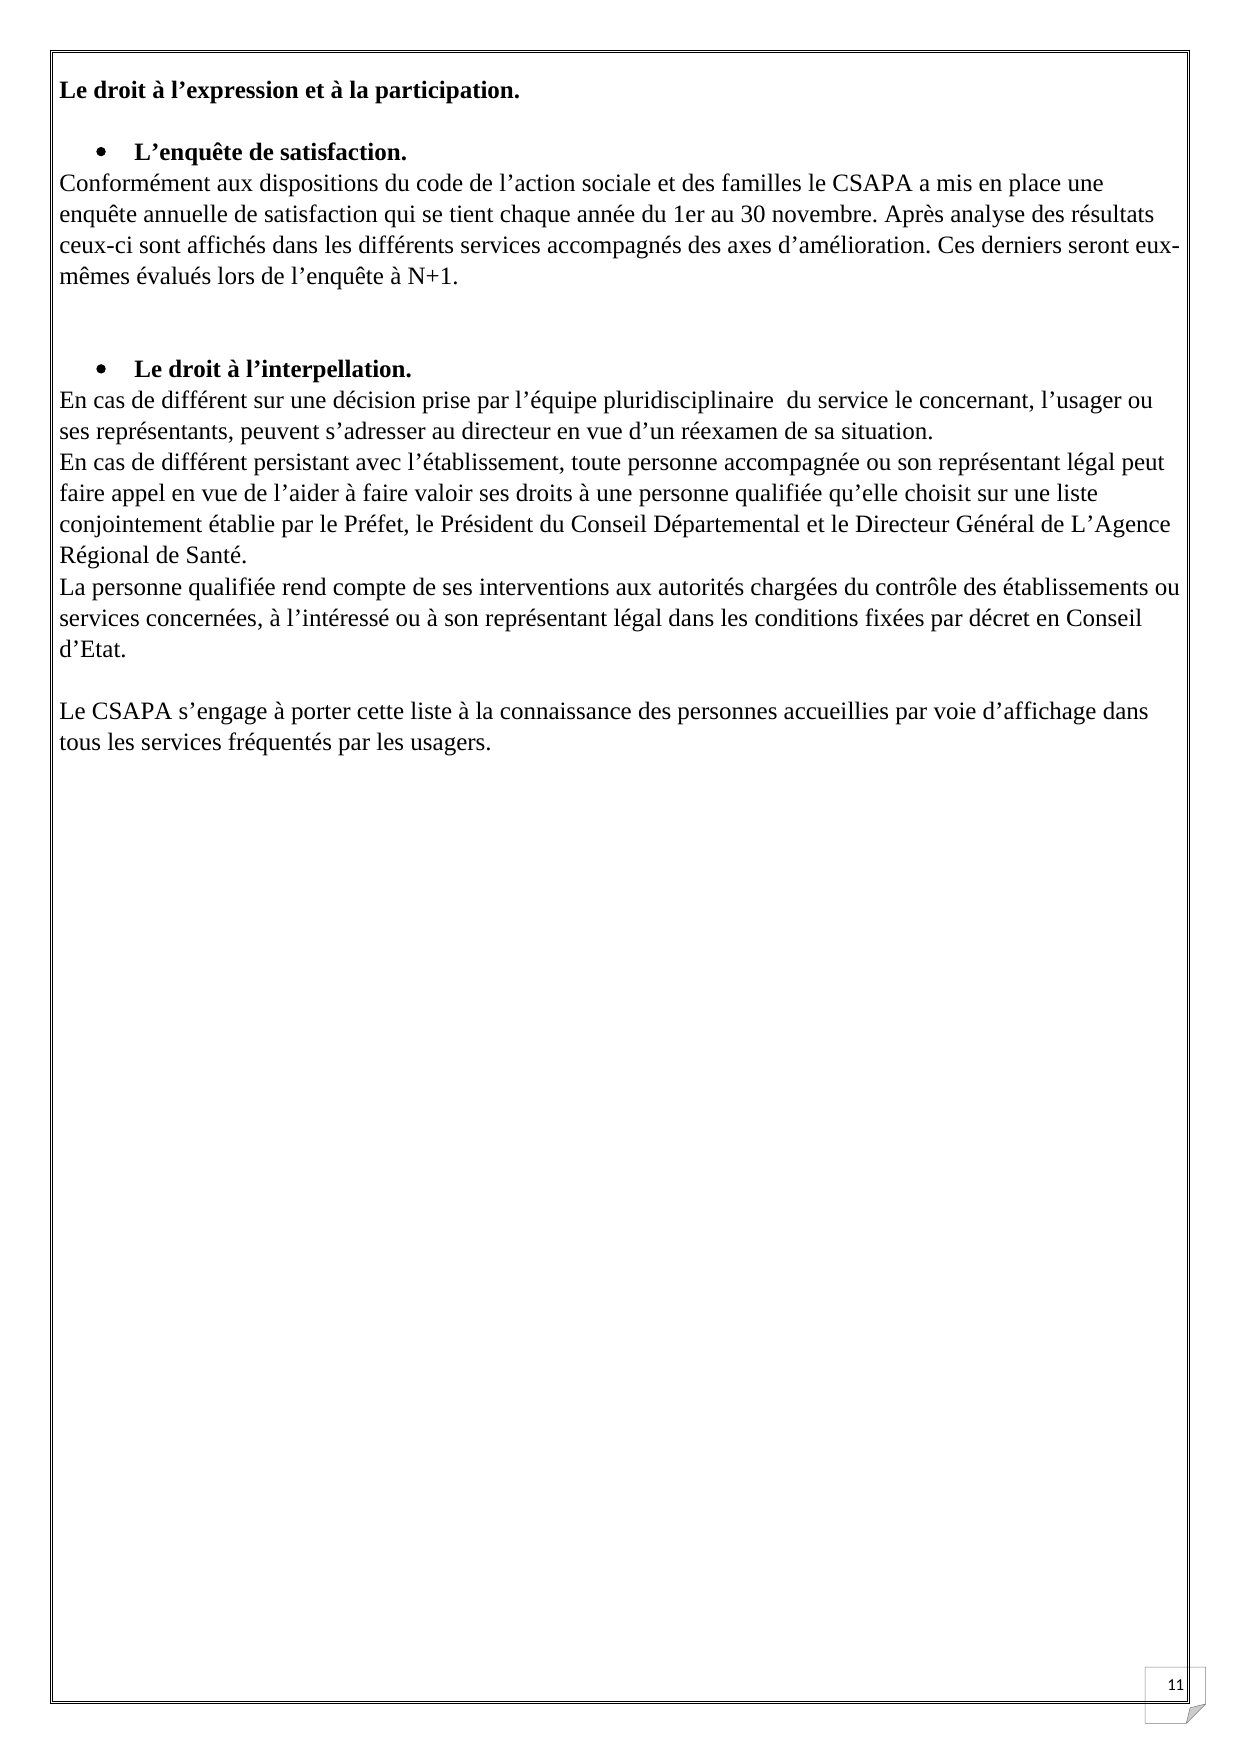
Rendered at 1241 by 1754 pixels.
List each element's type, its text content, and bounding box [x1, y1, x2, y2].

text En cas de différent sur une décision prise par l’équipe pluridisciplinaire du service le concernant, l’usager ou ses représentants, peuvent s’adresser au directeur en vue d’un réexamen de sa situation. [59, 385, 1181, 445]
text En cas de différent persistant avec l’établissement, toute personne accompagnée ou son représentant légal peut faire appel en vue de l’aider à faire valoir ses droits à une personne qualifiée qu’elle choisit sur une liste conjointement établie par le Préfet, le Président du Conseil Départemental et le Directeur Général de L’Agence Régional de Santé. [59, 447, 1181, 569]
text Conformément aux dispositions du code de l’action sociale et des familles le CSAPA a mis en place une enquête annuelle de satisfaction qui se tient chaque année du 1er au 30 novembre. Après analyse des résultats ceux-ci sont affichés dans les différents services accompagnés des axes d’amélioration. Ces derniers seront eux-mêmes évalués lors de l’enquête à N+1. [59, 168, 1181, 290]
text Le CSAPA s’engage à porter cette liste à la connaissance des personnes accueillies par voie d’affichage dans tous les services fréquentés par les usagers. [59, 696, 1181, 756]
text La personne qualifiée rend compte de ses interventions aux autorités chargées du contrôle des établissements ou services concernées, à l’intéressé ou à son représentant légal dans les conditions fixées par décret en Conseil d’Etat. [59, 572, 1181, 662]
list L’enquête de satisfaction. [97, 137, 1181, 166]
text Le droit à l’expression et à la participation. [59, 75, 1181, 104]
list Le droit à l’interpellation. [97, 354, 1181, 383]
